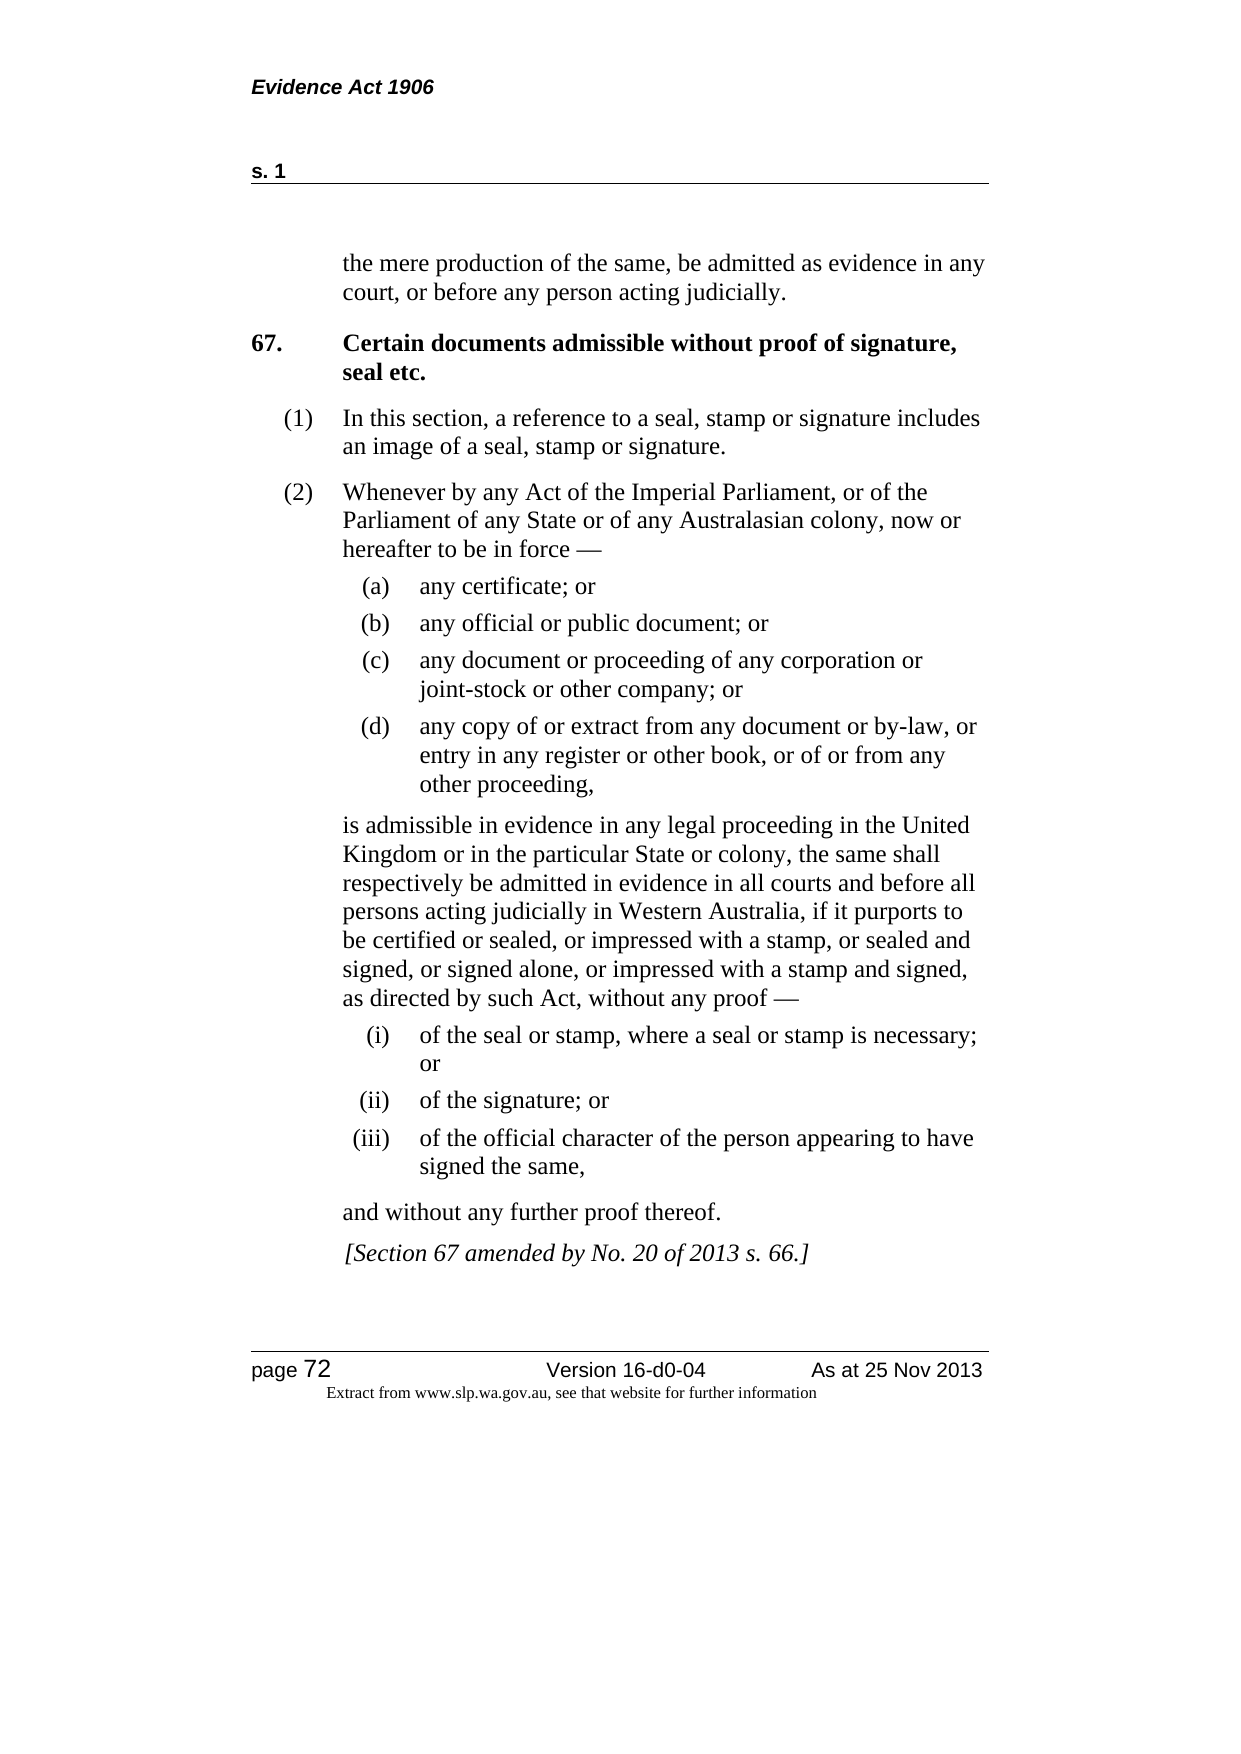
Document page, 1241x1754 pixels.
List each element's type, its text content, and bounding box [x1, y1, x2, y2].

text and without any further proof thereof. [251, 1197, 989, 1226]
text (iii) of the official character of the person appearing to have signed the same, [251, 1123, 989, 1180]
text (2) Whenever by any Act of the Imperial Parliament, or of the Parliament of any State or of any Australasian colony, now or hereafter to be in force — [251, 477, 989, 563]
text is admissible in evidence in any legal proceeding in the United Kingdom or in the particular State or colony, the same shall respectively be admitted in evidence in all courts and before all persons acting judicially in Western Australia, if it purports to be certified or sealed, or impressed with a stamp, or sealed and signed, or signed alone, or impressed with a stamp and signed, as directed by such Act, without any proof — [251, 810, 989, 1011]
text (d) any copy of or extract from any document or by-law, or entry in any register or other book, or of or from any other proceeding, [251, 711, 989, 798]
text (b) any official or public document; or [251, 608, 989, 637]
text [Section 67 amended by No. 20 of 2013 s. 66.] [251, 1238, 989, 1267]
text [251, 248, 989, 306]
text (ii) of the signature; or [251, 1086, 989, 1114]
text (a) any certificate; or [251, 571, 989, 600]
text (i) of the seal or stamp, where a seal or stamp is necessary; or [251, 1020, 989, 1077]
text (1) In this section, a reference to a seal, stamp or signature includes an image of a seal, stamp or signature. [251, 403, 989, 460]
subtitle 67. Certain documents admissible without proof of signature, seal etc. [251, 328, 989, 386]
text (c) any document or proceeding of any corporation or joint-stock or other company; or [251, 646, 989, 703]
